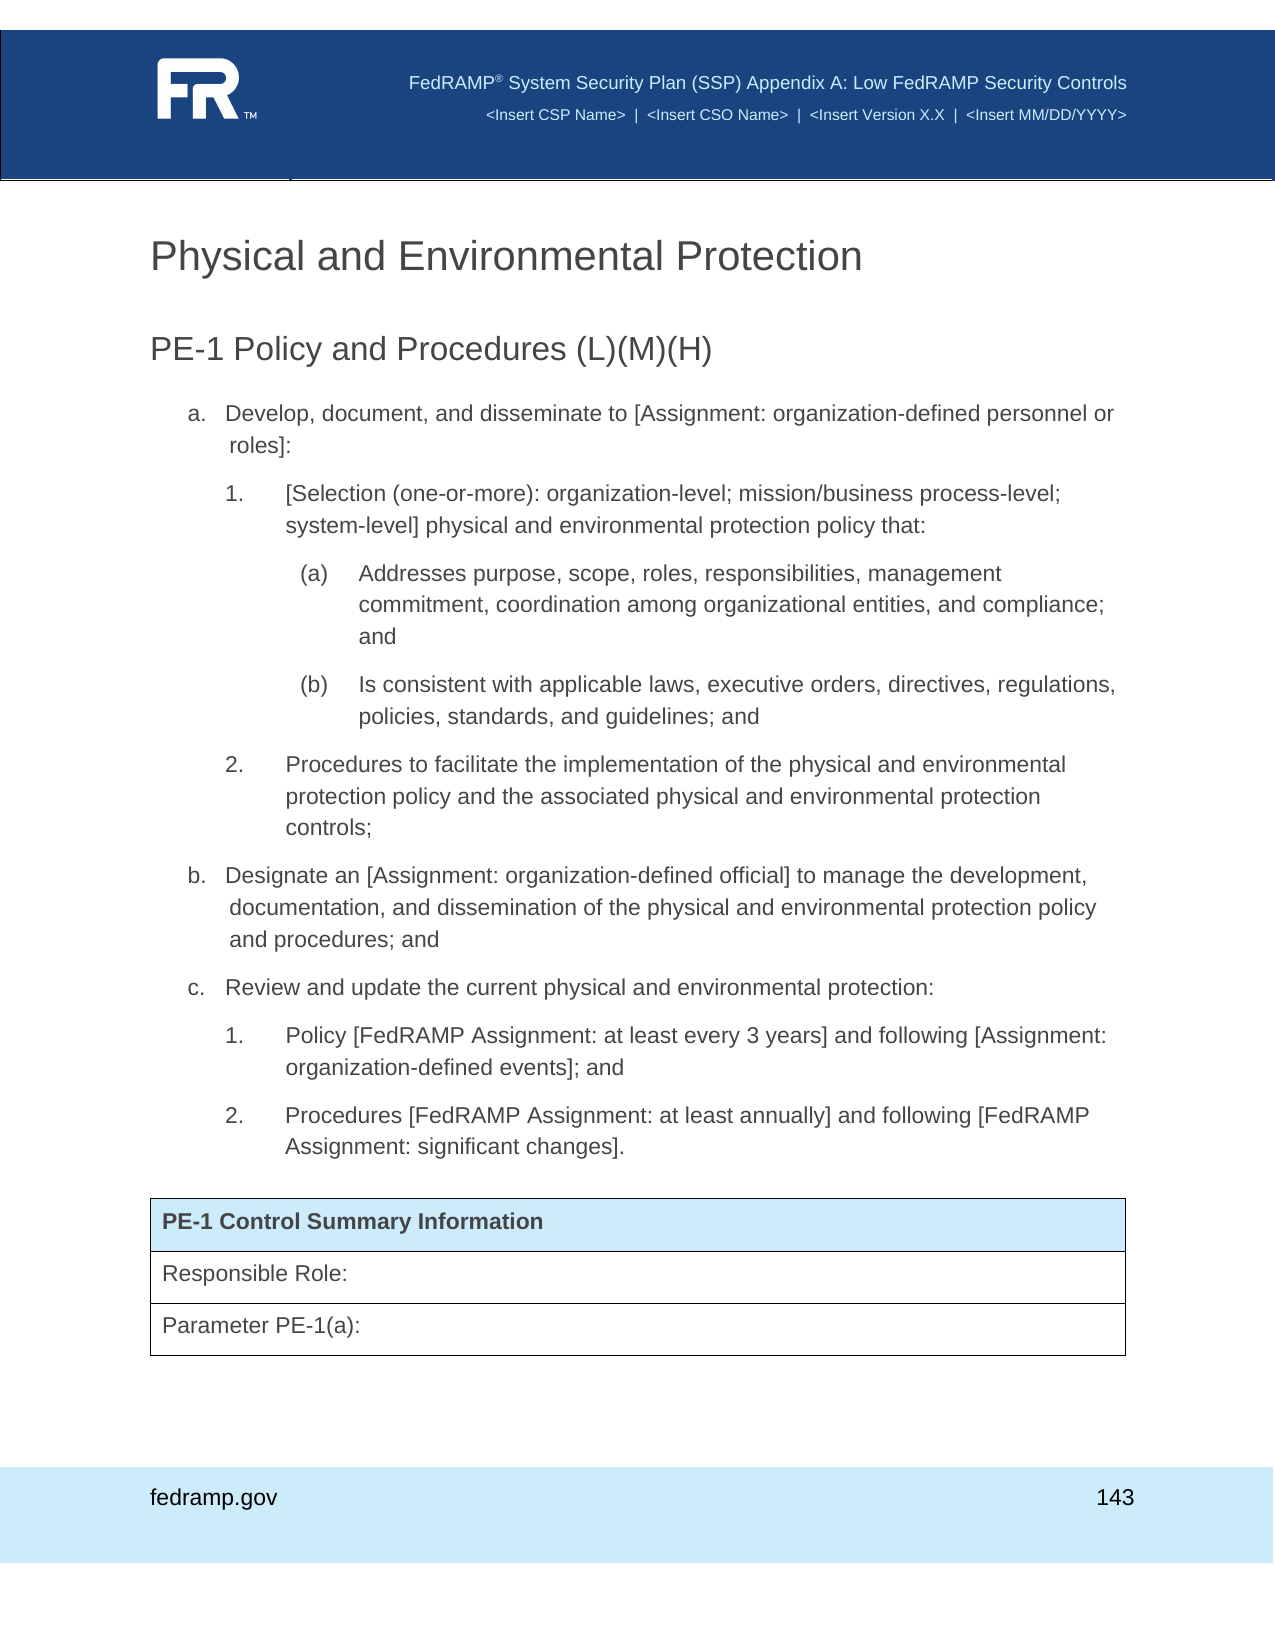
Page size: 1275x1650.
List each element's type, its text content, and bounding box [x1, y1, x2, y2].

table_header PE-1 Control Summary Information [151, 1199, 1125, 1251]
text 2. Procedures to facilitate the implementation of the physical and environmental protection policy and the associated physical and environmental protection controls; [150, 751, 1125, 841]
text 2. Procedures [FedRAMP Assignment: at least annually] and following [FedRAMP Assignment: significant changes]. [150, 1102, 1125, 1160]
text 1. [Selection (one-or-more): organization-level; mission/business process-level; system-level] physical and environmental protection policy that: [150, 480, 1125, 538]
text b. Designate an [Assignment: organization-defined official] to manage the development, documentation, and dissemination of the physical and environmental protection policy and procedures; and [150, 862, 1125, 952]
table_cell Parameter PE-1(a): [151, 1304, 1125, 1355]
text c. Review and update the current physical and environmental protection: [150, 974, 1125, 1000]
text (b) Is consistent with applicable laws, executive orders, directives, regulations, policies, standards, and guidelines; and [150, 671, 1125, 729]
text 1. Policy [FedRAMP Assignment: at least every 3 years] and following [Assignment: organization-defined events]; and [150, 1022, 1125, 1080]
table_cell Responsible Role: [151, 1252, 1125, 1303]
text (a) Addresses purpose, scope, roles, responsibilities, management commitment, coordination among organizational entities, and compliance; and [150, 560, 1125, 649]
text a. Develop, document, and disseminate to [Assignment: organization-defined personnel or roles]: [150, 400, 1125, 458]
subtitle Physical and Environmental Protection [150, 231, 1125, 279]
picture [157, 58, 257, 119]
subtitle PE-1 Policy and Procedures (L)(M)(H) [150, 329, 1125, 368]
